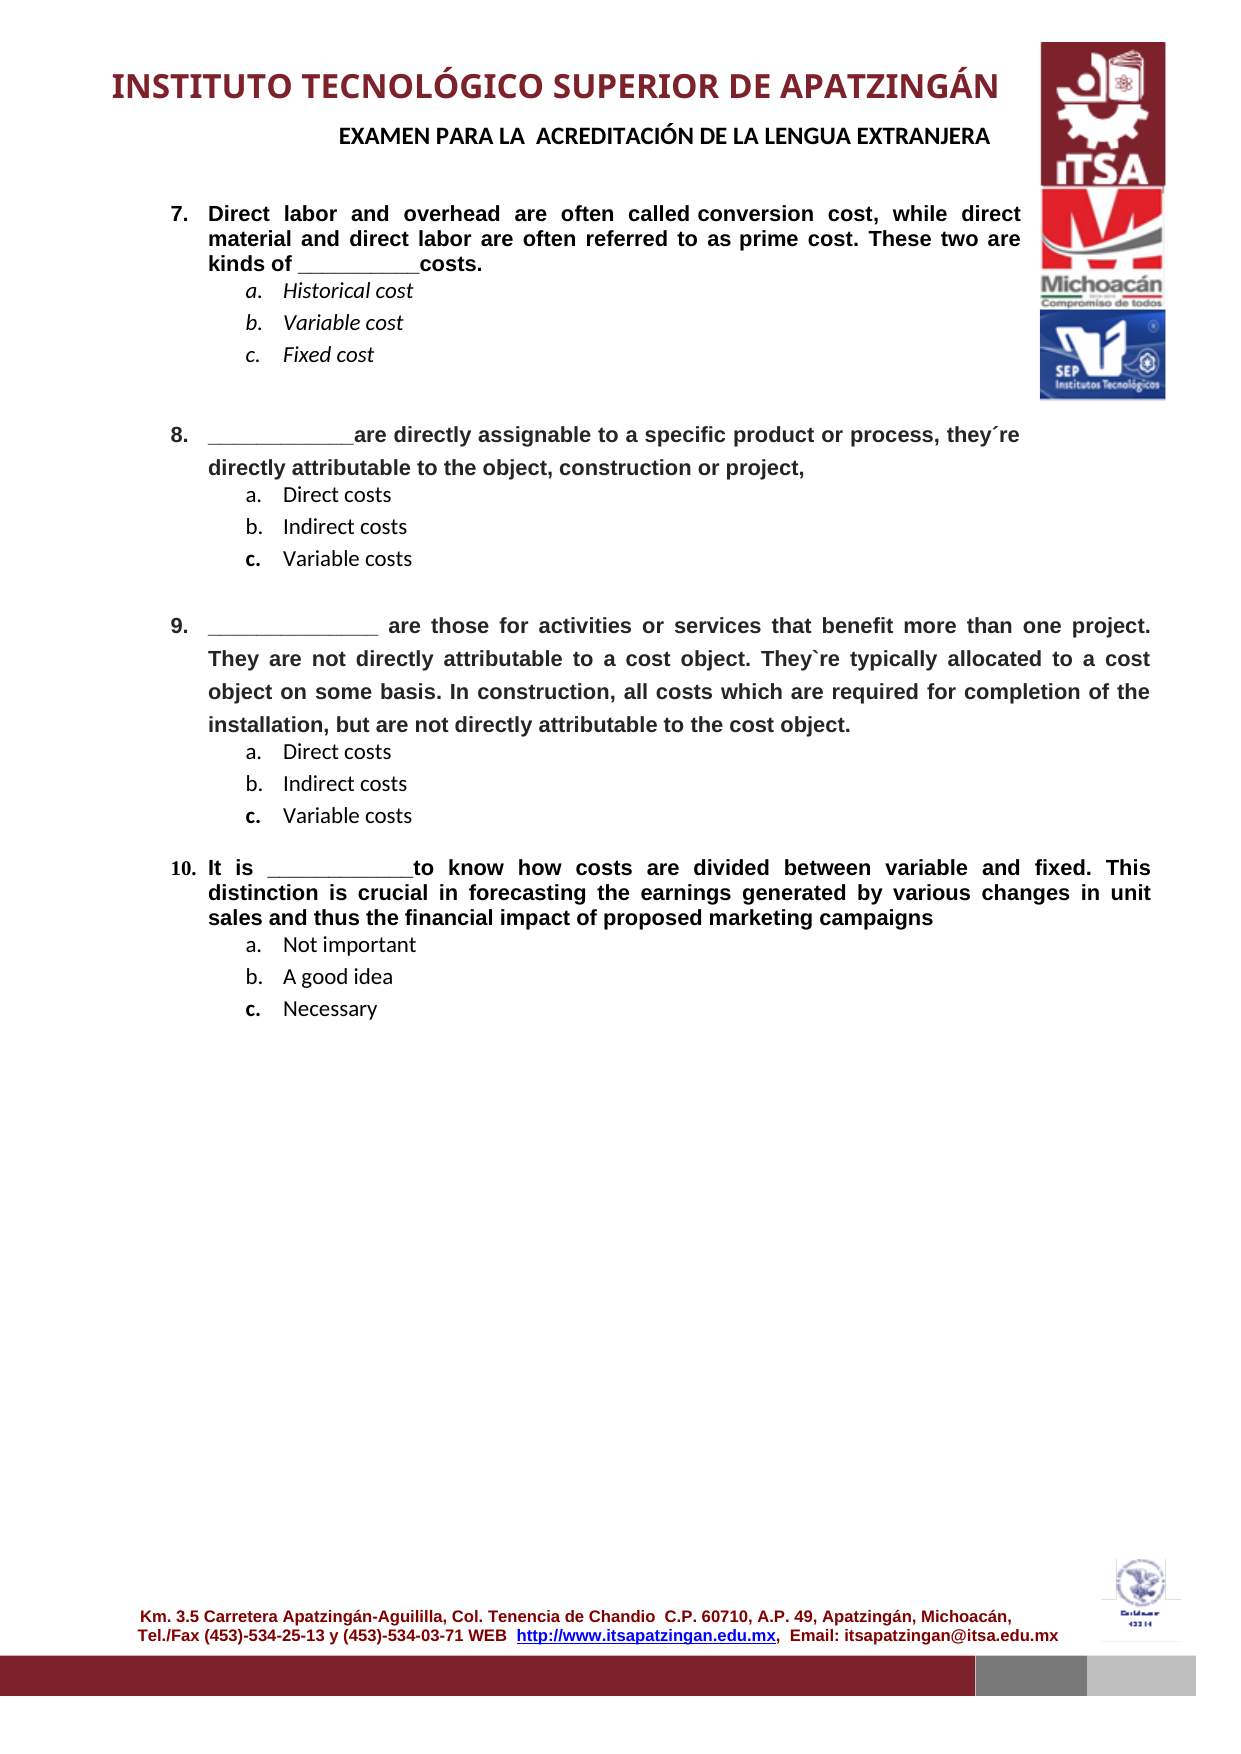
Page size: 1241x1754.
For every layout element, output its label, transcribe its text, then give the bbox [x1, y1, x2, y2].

list Direct costs [245, 737, 1152, 765]
list Direct labor and overhead are often called conversion cost, while direct material and direct labor are often referred to as prime cost. These two are kinds of __________costs. [170, 201, 1038, 276]
list Not important [245, 930, 1152, 958]
list Indirect costs [245, 512, 1152, 540]
list Variable costs [245, 544, 1152, 572]
list Variable cost [245, 308, 1038, 336]
list ____________are directly assignable to a specific product or process, they´re directly attributable to the object, construction or project, [170, 414, 1152, 480]
list Necessary [245, 994, 1152, 1022]
list Indirect costs [245, 769, 1152, 797]
picture [1099, 1559, 1182, 1641]
list A good idea [245, 962, 1152, 990]
list ______________ are those for activities or services that benefit more than one project. They are not directly attributable to a cost object. They`re typically allocated to a cost object on some basis. In construction, all costs which are required for completion of the installation, but are not directly attributable to the cost object. [170, 606, 1152, 737]
list Direct costs [245, 480, 1152, 508]
picture [1038, 42, 1167, 398]
list Fixed cost [245, 341, 1038, 369]
list Variable costs [245, 801, 1152, 829]
list Historical cost [245, 276, 1038, 304]
list It is ____________to know how costs are divided between variable and fixed. This distinction is crucial in forecasting the earnings generated by various changes in unit sales and thus the financial impact of proposed marketing campaigns [170, 854, 1152, 930]
